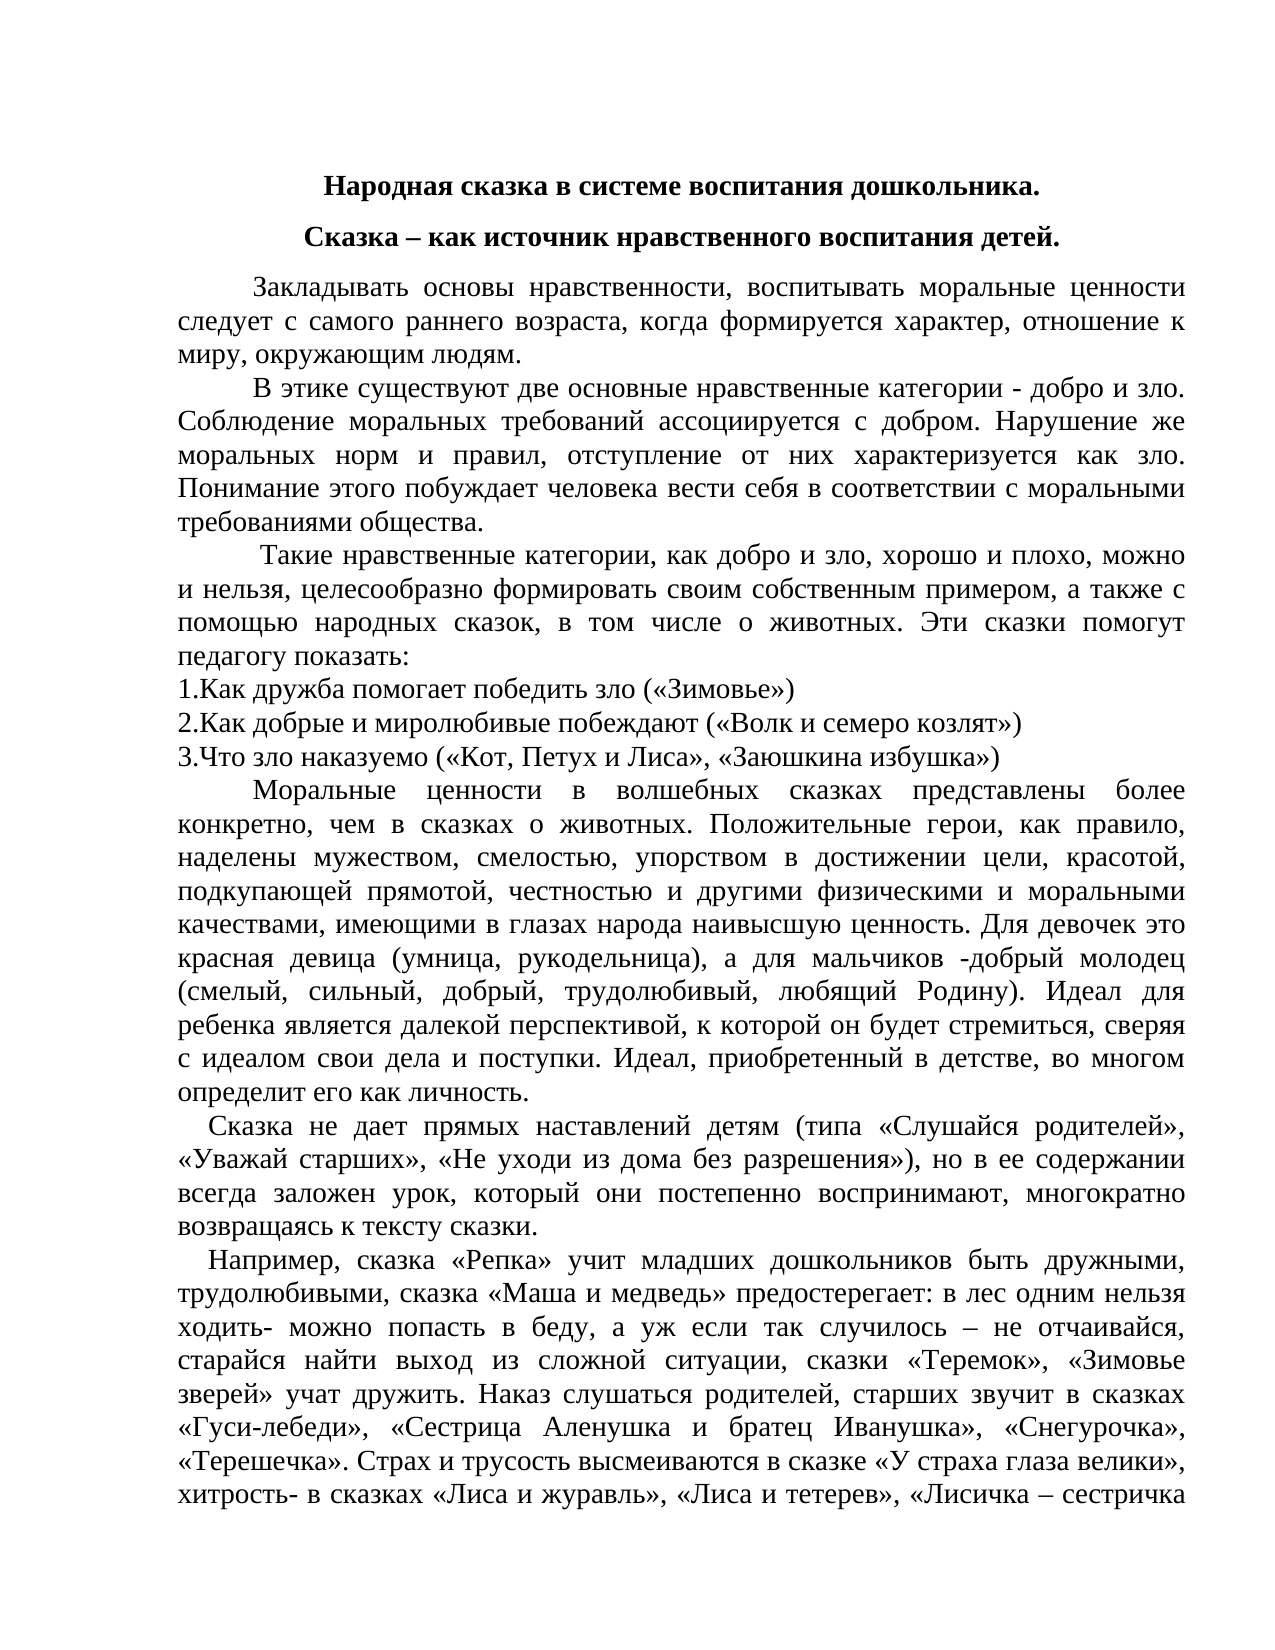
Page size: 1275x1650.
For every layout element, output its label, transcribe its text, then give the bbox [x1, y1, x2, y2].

text Моральные ценности в волшебных сказках представлены более конкретно, чем в сказках о животных. Положительные герои, как правило, наделены мужеством, смелостью, упорством в достижении цели, красотой, подкупающей прямотой, честностью и другими физическими и моральными качествами, имеющими в глазах народа наивысшую ценность. Для девочек это красная девица (умница, рукодельница), а для мальчиков -добрый молодец (смелый, сильный, добрый, трудолюбивый, любящий Родину). Идеал для ребенка является далекой перспективой, к которой он будет стремиться, сверяя с идеалом свои дела и поступки. Идеал, приобретенный в детстве, во многом определит его как личность. [177, 772, 1186, 1108]
text Такие нравственные категории, как добро и зло, хорошо и плохо, можно и нельзя, целесообразно формировать своим собственным примером, а также с помощью народных сказок, в том числе о животных. Эти сказки помогут педагогу показать: [177, 537, 1186, 672]
text Сказка не дает прямых наставлений детям (типа «Слушайся родителей», «Уважай старших», «Не уходи из дома без разрешения»), но в ее содержании всегда заложен урок, который они постепенно воспринимают, многократно возвращаясь к тексту сказки. [177, 1108, 1186, 1242]
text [177, 1242, 1186, 1510]
text В этике существуют две основные нравственные категории - добро и зло. Соблюдение моральных требований ассоциируется с добром. Нарушение же моральных норм и правил, отступление от них характеризуется как зло. Понимание этого побуждает человека вести себя в соответствии с моральными требованиями общества. [177, 370, 1186, 537]
text Сказка – как источник нравственного воспитания детей. [177, 219, 1186, 252]
text 2.Как добрые и миролюбивые побеждают («Волк и семеро козлят») [177, 705, 1186, 739]
text 1.Как дружба помогает победить зло («Зимовье») [177, 672, 1186, 705]
text Закладывать основы нравственности, воспитывать моральные ценности следует с самого раннего возраста, когда формируется характер, отношение к миру, окружающим людям. [177, 269, 1186, 370]
text 3.Что зло наказуемо («Кот, Петух и Лиса», «Заюшкина избушка») [177, 739, 1186, 772]
text Народная сказка в системе воспитания дошкольника. [177, 168, 1186, 202]
